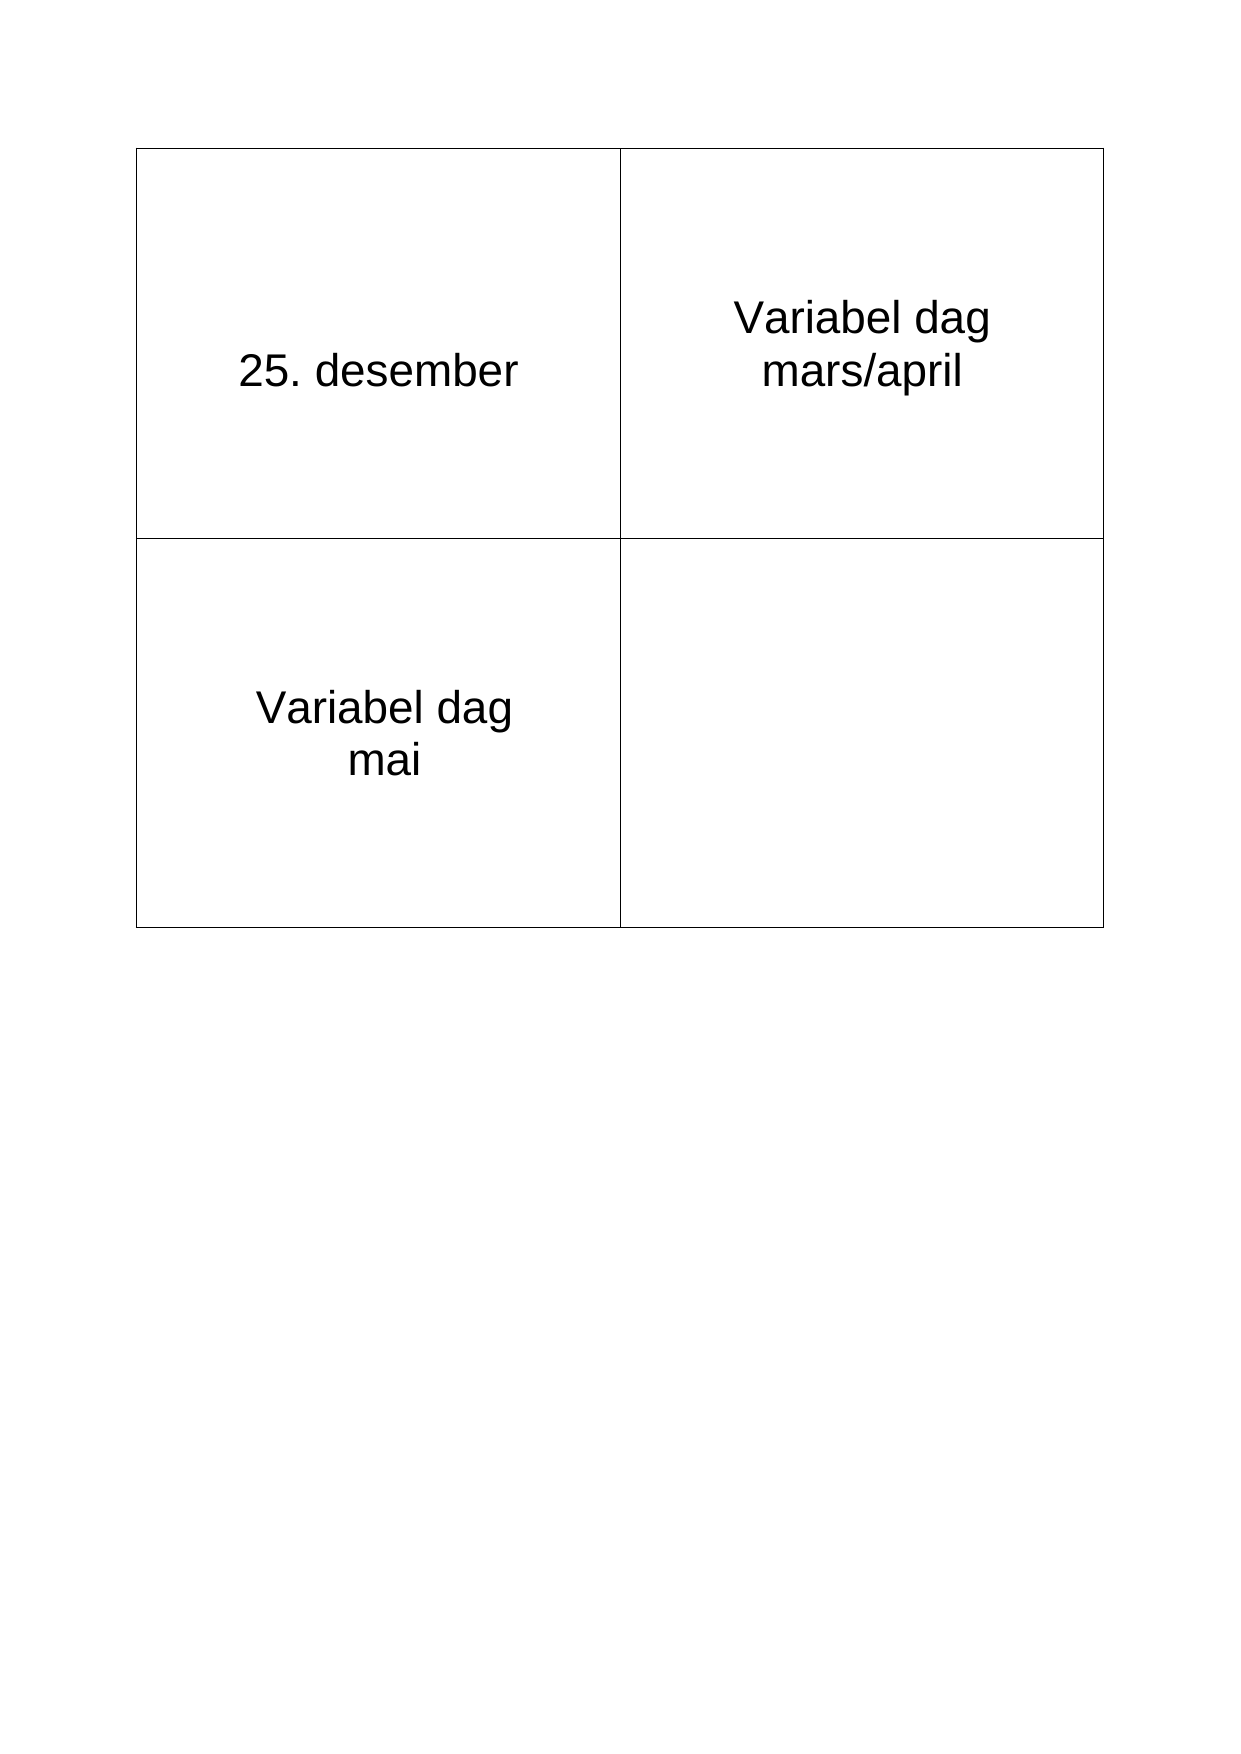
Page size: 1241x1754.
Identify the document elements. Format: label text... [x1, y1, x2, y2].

table_header Variabel dag mars/april [621, 149, 1103, 537]
table_cell [621, 539, 1103, 927]
table_cell Variabel dag mai [137, 539, 620, 927]
table_header 25. desember [137, 149, 620, 537]
